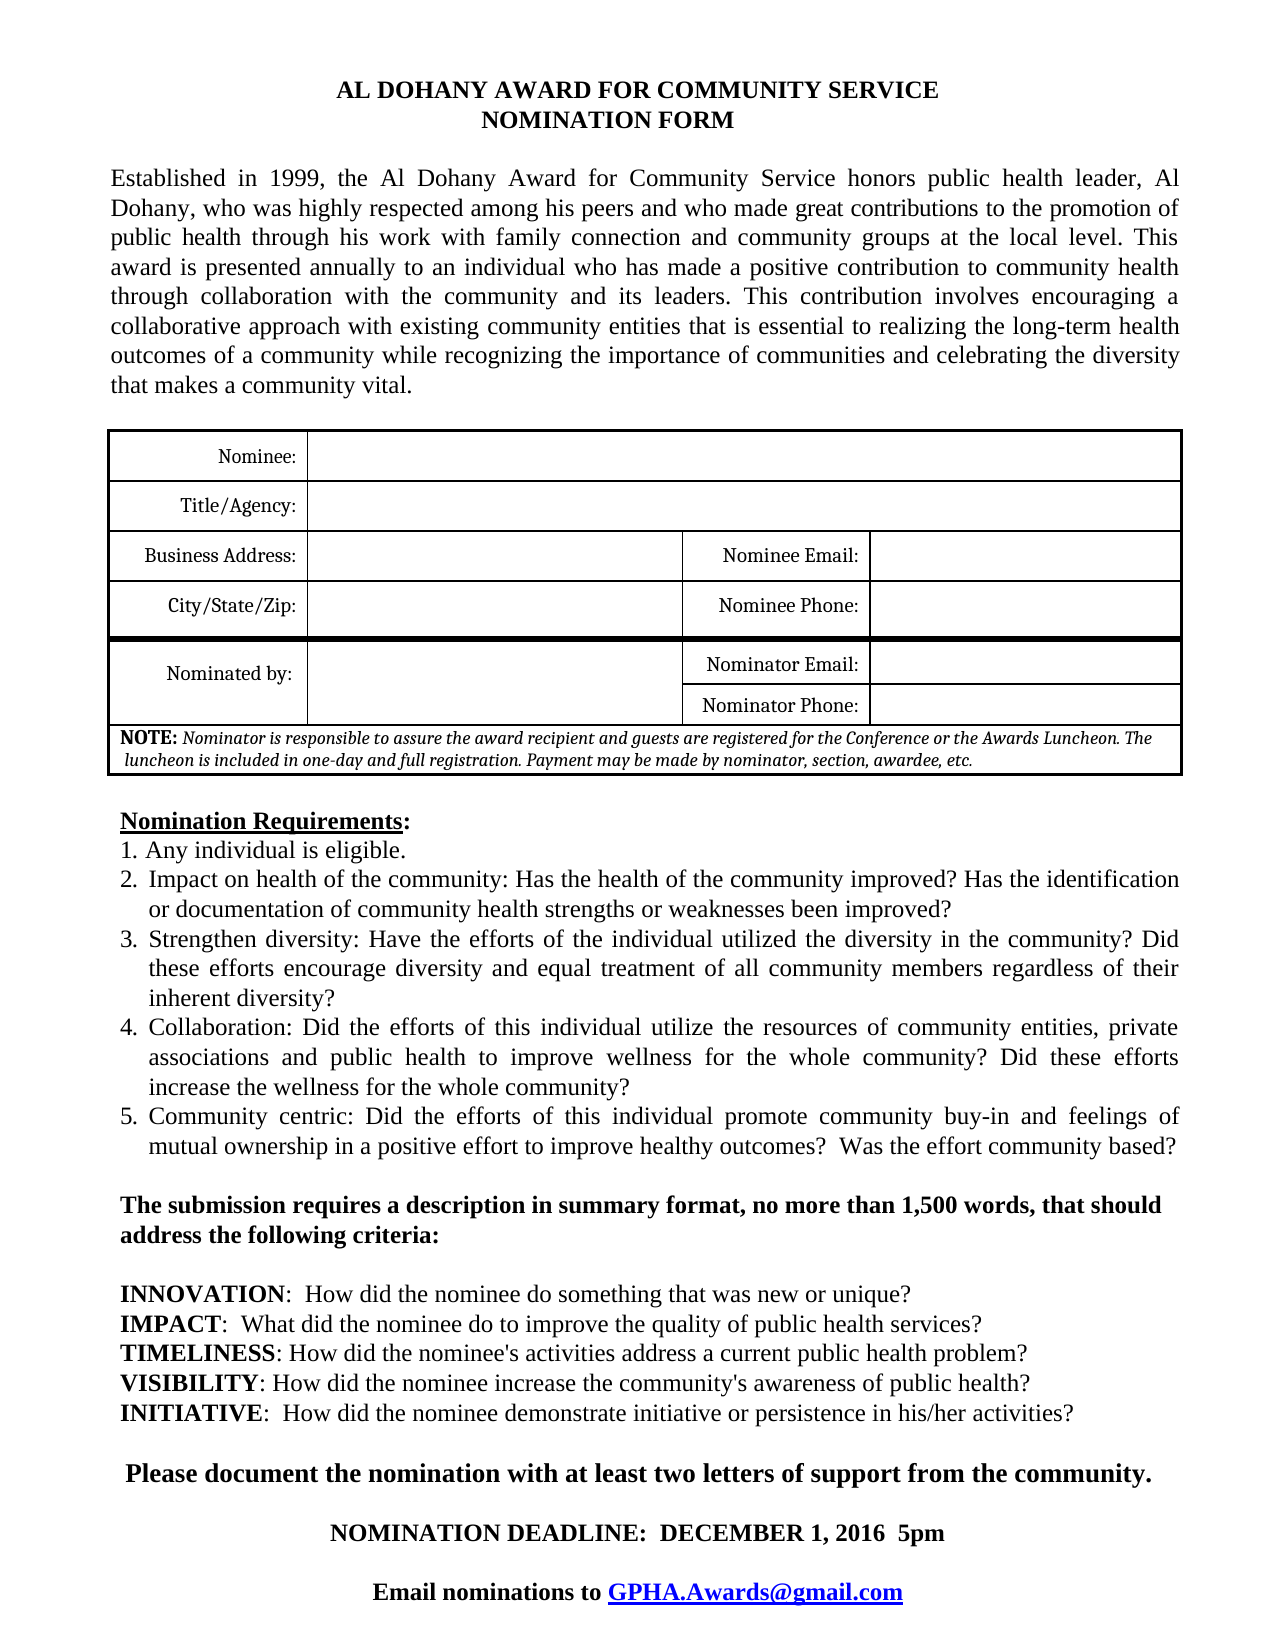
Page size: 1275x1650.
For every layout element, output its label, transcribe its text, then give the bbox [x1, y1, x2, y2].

table_cell [308, 642, 682, 724]
table_cell Nominee Phone: [683, 582, 869, 636]
table_cell City/State/Zip: [110, 582, 307, 636]
list Community centric: Did the efforts of this individual promote community buy-in and feelings of mutual ownership in a positive effort to improve healthy outcomes? Was the effort community based? [120, 1101, 1180, 1159]
text Email nominations to GPHA.Awards@gmail.com [306, 1577, 969, 1606]
table_cell NOTE: Nominator is responsible to assure the award recipient and guests are registered for the Conference or the Awards Luncheon. The luncheon is included in one-day and full registration. Payment may be made by nominator, section, awardee, etc. [110, 726, 1180, 773]
text IMPACT: What did the nominee do to improve the quality of public health services? TIMELINESS: How did the nominee's activities address a current public health problem? VISIBILITY: How did the nominee increase the community's awareness of public health? INITIATIVE: How did the nominee demonstrate initiative or persistence in his/her activities? [120, 1309, 1100, 1426]
subtitle NOMINATION DEADLINE: DECEMBER 1, 2016 5pm [306, 1518, 969, 1547]
subtitle The submission requires a description in summary format, no more than 1,500 words, that should address the following criteria: [120, 1190, 1173, 1249]
table_cell [308, 482, 1180, 530]
table_header [308, 432, 1180, 480]
subtitle Nomination Requirements: [120, 806, 1100, 835]
table_header Nominee: [110, 432, 307, 480]
table_cell [871, 685, 1180, 724]
text Please document the nomination with at least two letters of support from the community. [125, 1457, 1173, 1488]
subtitle AL DOHANY AWARD FOR COMMUNITY SERVICE NOMINATION FORM [336, 75, 1100, 133]
table_cell [871, 532, 1180, 580]
table_cell Nominator Phone: [683, 685, 869, 724]
list Collaboration: Did the efforts of this individual utilize the resources of community entities, private associations and public health to improve wellness for the whole community? Did these efforts increase the wellness for the whole community? [120, 1012, 1180, 1100]
text INNOVATION: How did the nominee do something that was new or unique? [120, 1279, 1100, 1308]
table_cell Nominator Email: [683, 642, 869, 683]
table_cell Title/Agency: [110, 482, 307, 530]
table_cell [308, 532, 682, 580]
table_cell Nominee Email: [683, 532, 869, 580]
table_cell [871, 582, 1180, 636]
list Strengthen diversity: Have the efforts of the individual utilized the diversity in the community? Did these efforts encourage diversity and equal treatment of all community members regardless of their inherent diversity? [120, 924, 1180, 1012]
table_cell [308, 582, 682, 636]
list Any individual is eligible. [120, 835, 1196, 864]
table_cell Nominated by: [110, 642, 307, 724]
table_cell Business Address: [110, 532, 307, 580]
list Impact on health of the community: Has the health of the community improved? Has the identification or documentation of community health strengths or weaknesses been improved? [120, 864, 1180, 923]
text Established in 1999, the Al Dohany Award for Community Service honors public health leader, Al Dohany, who was highly respected among his peers and who made great contributions to the promotion of public health through his work with family connection and community groups at the local level. This award is presented annually to an individual who has made a positive contribution to community health through collaboration with the community and its leaders. This contribution involves encouraging a collaborative approach with existing community entities that is essential to realizing the long-term health outcomes of a community while recognizing the importance of communities and celebrating the diversity that makes a community vital. [110, 163, 1180, 399]
table_cell [871, 642, 1180, 683]
